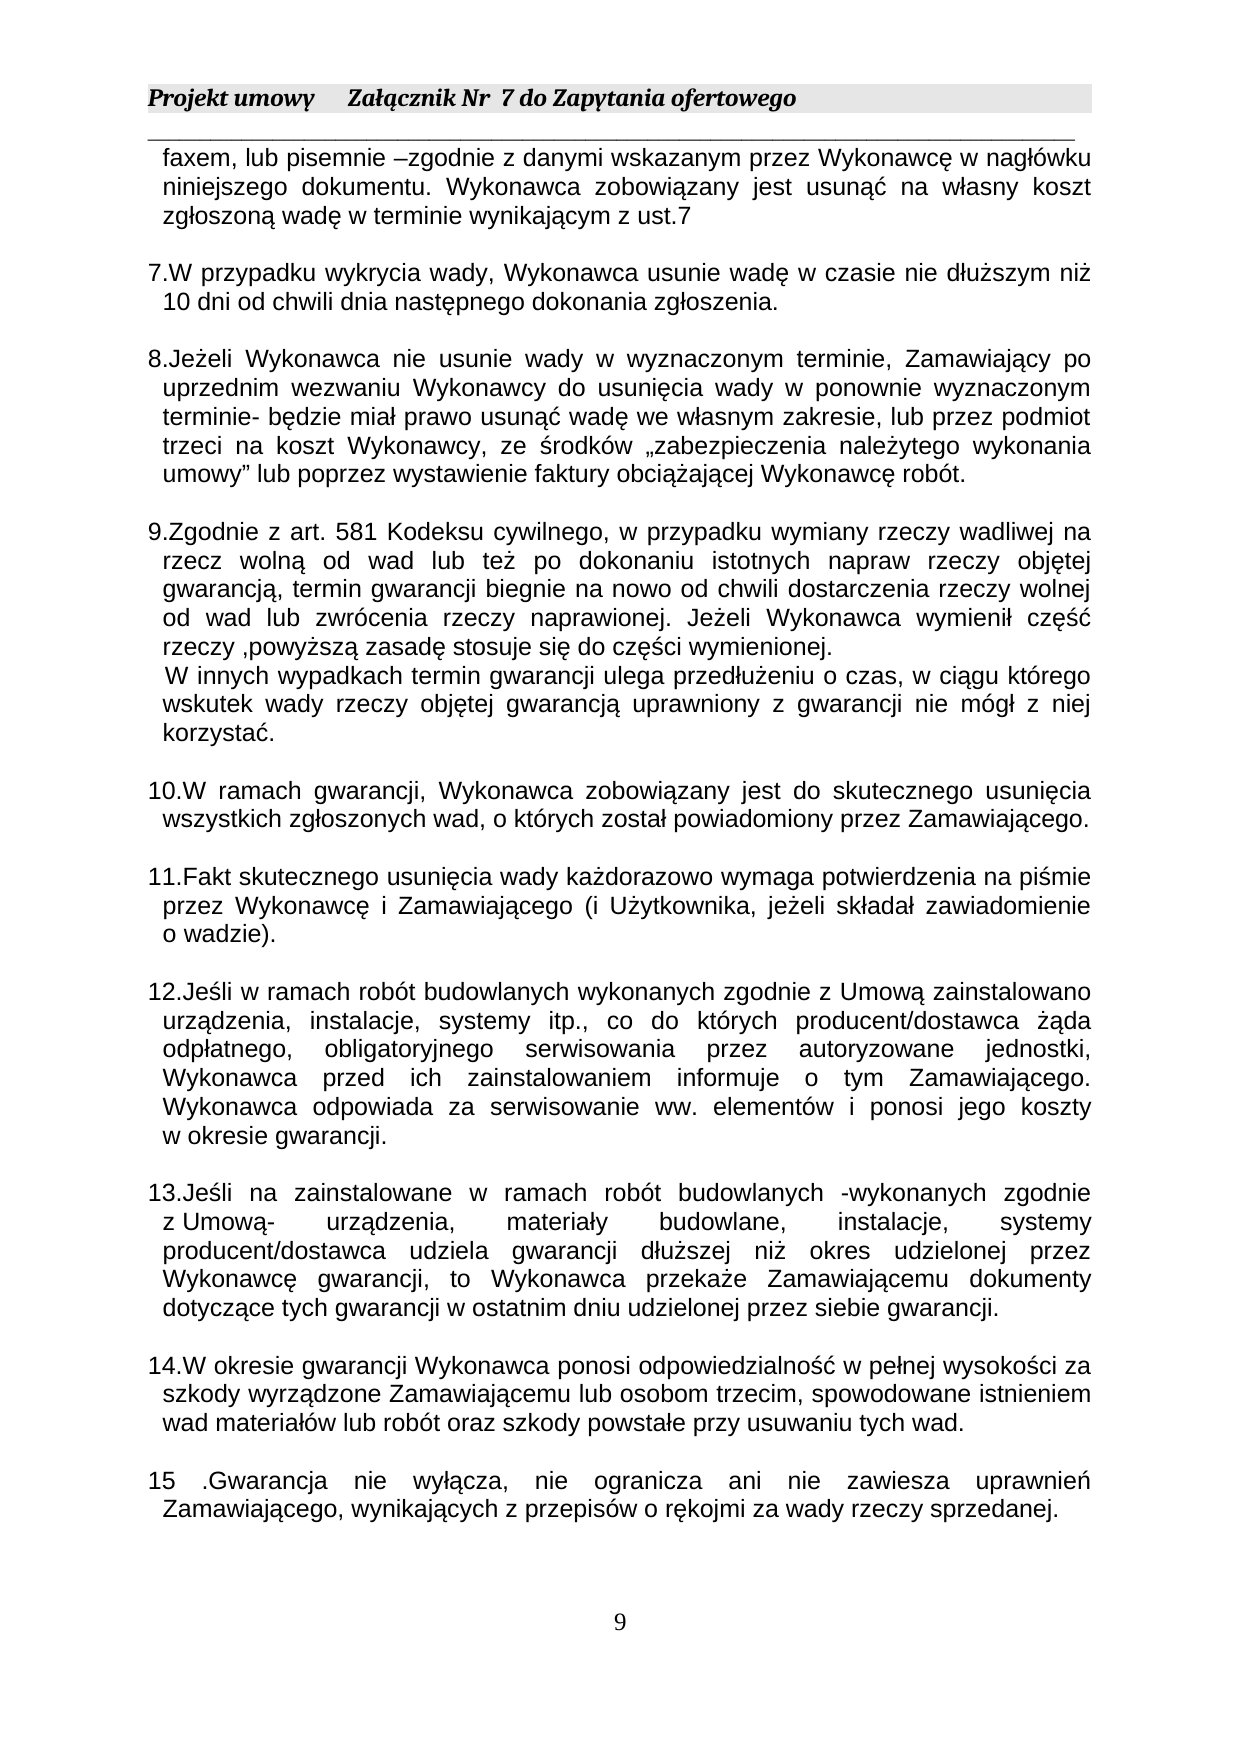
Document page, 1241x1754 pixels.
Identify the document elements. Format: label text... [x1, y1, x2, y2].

text W innych wypadkach termin gwarancji ulega przedłużeniu o czas, w ciągu którego wskutek wady rzeczy objętej gwarancją uprawniony z gwarancji nie mógł z niej korzystać. [148, 661, 1092, 747]
text 12.Jeśli w ramach robót budowlanych wykonanych zgodnie z Umową zainstalowano urządzenia, instalacje, systemy itp., co do których producent/dostawca żąda odpłatnego, obligatoryjnego serwisowania przez autoryzowane jednostki, Wykonawca przed ich zainstalowaniem informuje o tym Zamawiającego. Wykonawca odpowiada za serwisowanie ww. elementów i ponosi jego koszty w okresie gwarancji. [148, 977, 1092, 1149]
text 14.W okresie gwarancji Wykonawca ponosi odpowiedzialność w pełnej wysokości za szkody wyrządzone Zamawiającemu lub osobom trzecim, spowodowane istnieniem wad materiałów lub robót oraz szkody powstałe przy usuwaniu tych wad. [148, 1351, 1092, 1437]
text 11.Fakt skutecznego usunięcia wady każdorazowo wymaga potwierdzenia na piśmie przez Wykonawcę i Zamawiającego (i Użytkownika, jeżeli składał zawiadomienie o wadzie). [148, 862, 1092, 948]
text 9.Zgodnie z art. 581 Kodeksu cywilnego, w przypadku wymiany rzeczy wadliwej na rzecz wolną od wad lub też po dokonaniu istotnych napraw rzeczy objętej gwarancją, termin gwarancji biegnie na nowo od chwili dostarczenia rzeczy wolnej od wad lub zwrócenia rzeczy naprawionej. Jeżeli Wykonawca wymienił część rzeczy ,powyższą zasadę stosuje się do części wymienionej. [148, 517, 1092, 661]
text 13.Jeśli na zainstalowane w ramach robót budowlanych -wykonanych zgodnie z Umową- urządzenia, materiały budowlane, instalacje, systemy producent/dostawca udziela gwarancji dłuższej niż okres udzielonej przez Wykonawcę gwarancji, to Wykonawca przekaże Zamawiającemu dokumenty dotyczące tych gwarancji w ostatnim dniu udzielonej przez siebie gwarancji. [148, 1178, 1092, 1322]
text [148, 113, 1092, 229]
text 10.W ramach gwarancji, Wykonawca zobowiązany jest do skutecznego usunięcia wszystkich zgłoszonych wad, o których został powiadomiony przez Zamawiającego. [148, 776, 1092, 833]
text 7.W przypadku wykrycia wady, Wykonawca usunie wadę w czasie nie dłuższym niż 10 dni od chwili dnia następnego dokonania zgłoszenia. [148, 258, 1092, 316]
text 15 .Gwarancja nie wyłącza, nie ogranicza ani nie zawiesza uprawnień Zamawiającego, wynikających z przepisów o rękojmi za wady rzeczy sprzedanej. [148, 1466, 1092, 1523]
text 8.Jeżeli Wykonawca nie usunie wady w wyznaczonym terminie, Zamawiający po uprzednim wezwaniu Wykonawcy do usunięcia wady w ponownie wyznaczonym terminie- będzie miał prawo usunąć wadę we własnym zakresie, lub przez podmiot trzeci na koszt Wykonawcy, ze środków „zabezpieczenia należytego wykonania umowy” lub poprzez wystawienie faktury obciążającej Wykonawcę robót. [148, 344, 1092, 488]
